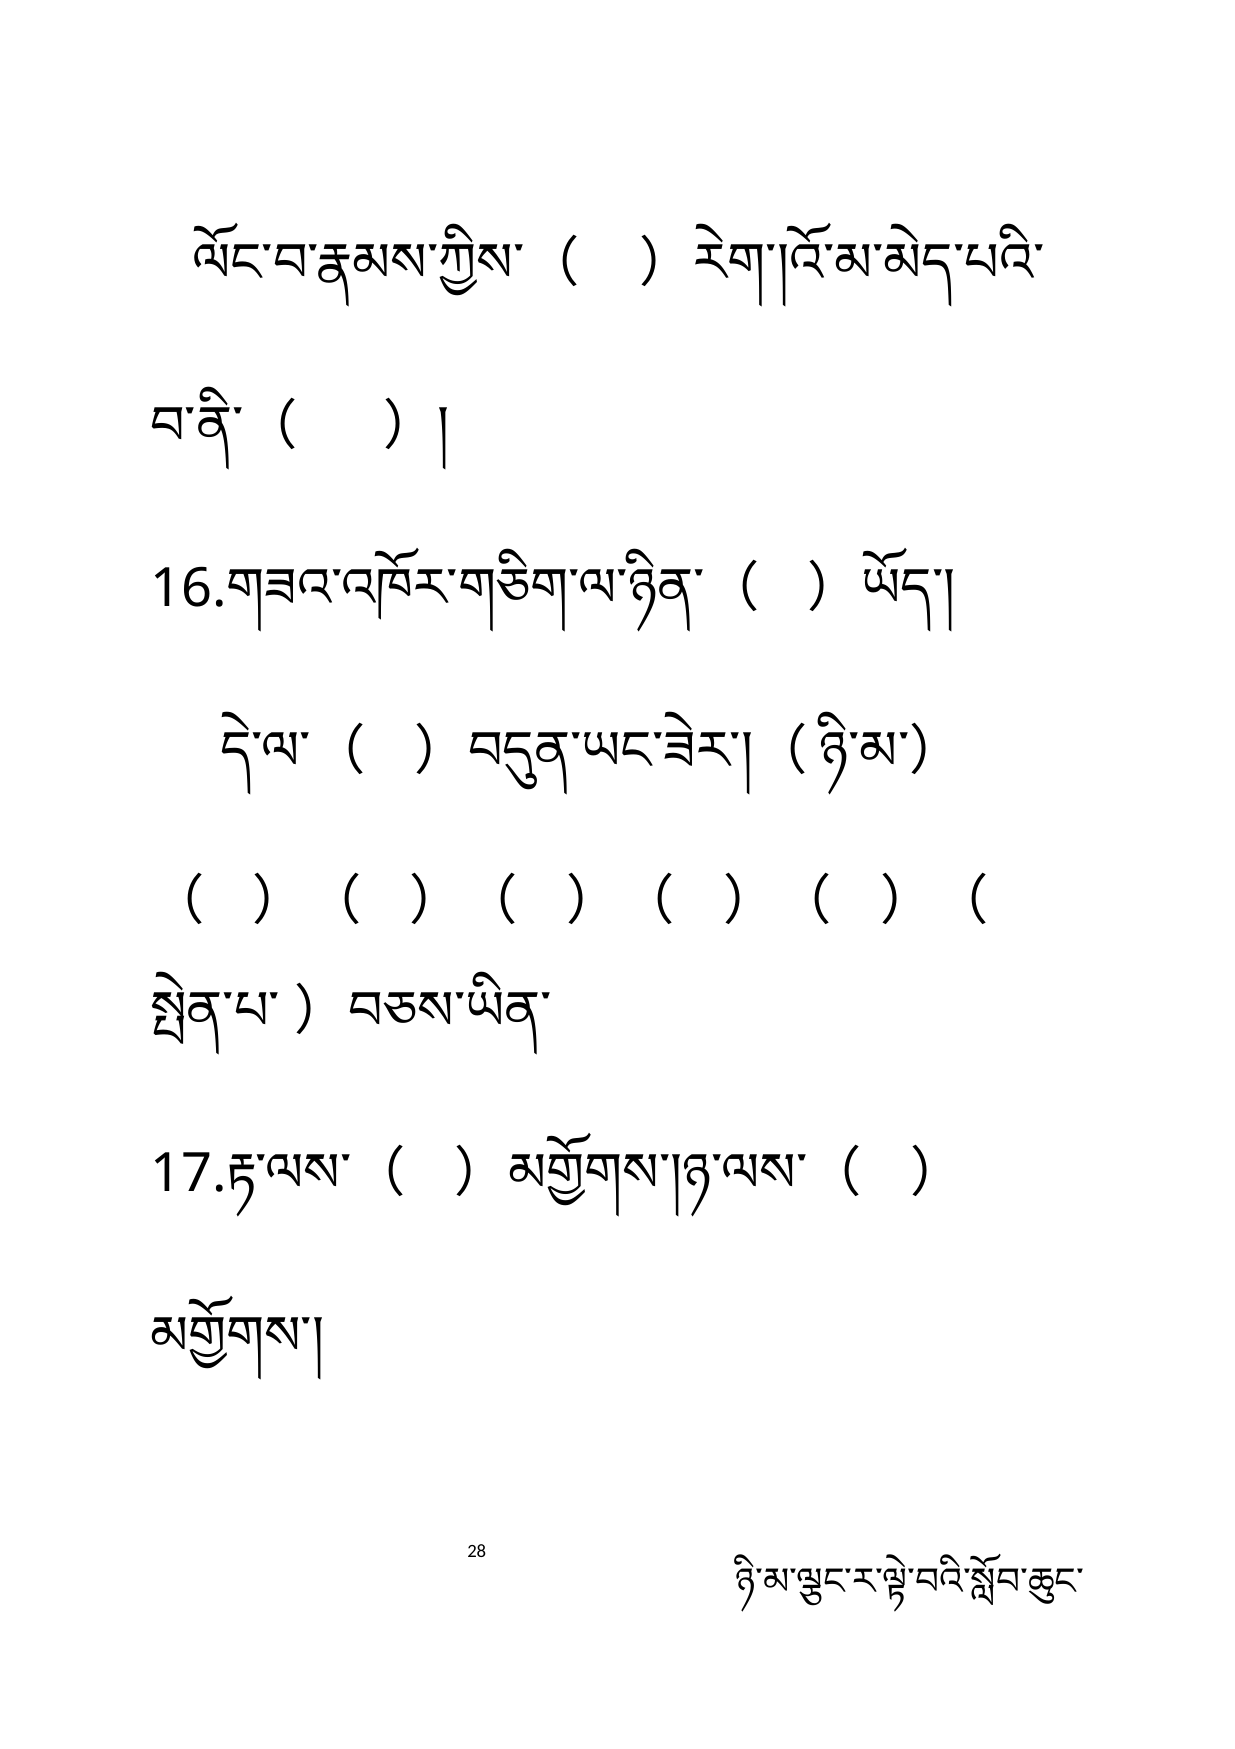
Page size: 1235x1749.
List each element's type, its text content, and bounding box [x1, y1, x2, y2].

list རྟ་ལས་（ ）མགྱོགས་།ཉ་ལས་（ ）མགྱོགས་། [150, 1107, 1084, 1432]
list ལོང་བ་རྣམས་ཀྱིས་（ ）རེག་།འོ་མ་མེད་པའི་བ་ནི་（ ）། [150, 197, 1084, 522]
list དེ་ལ་（ ）བདུན་ཡང་ཟེར་།（ ཉི་མ་）（ ）（ ）（ ）（ ）（ ）（ སྤེན་པ་ ）བཅས་ཡིན་ [150, 685, 1084, 1107]
list གཟའ་འཁོར་གཅིག་ལ་ཉིན་（ ）ཡོད་། [150, 522, 1084, 685]
